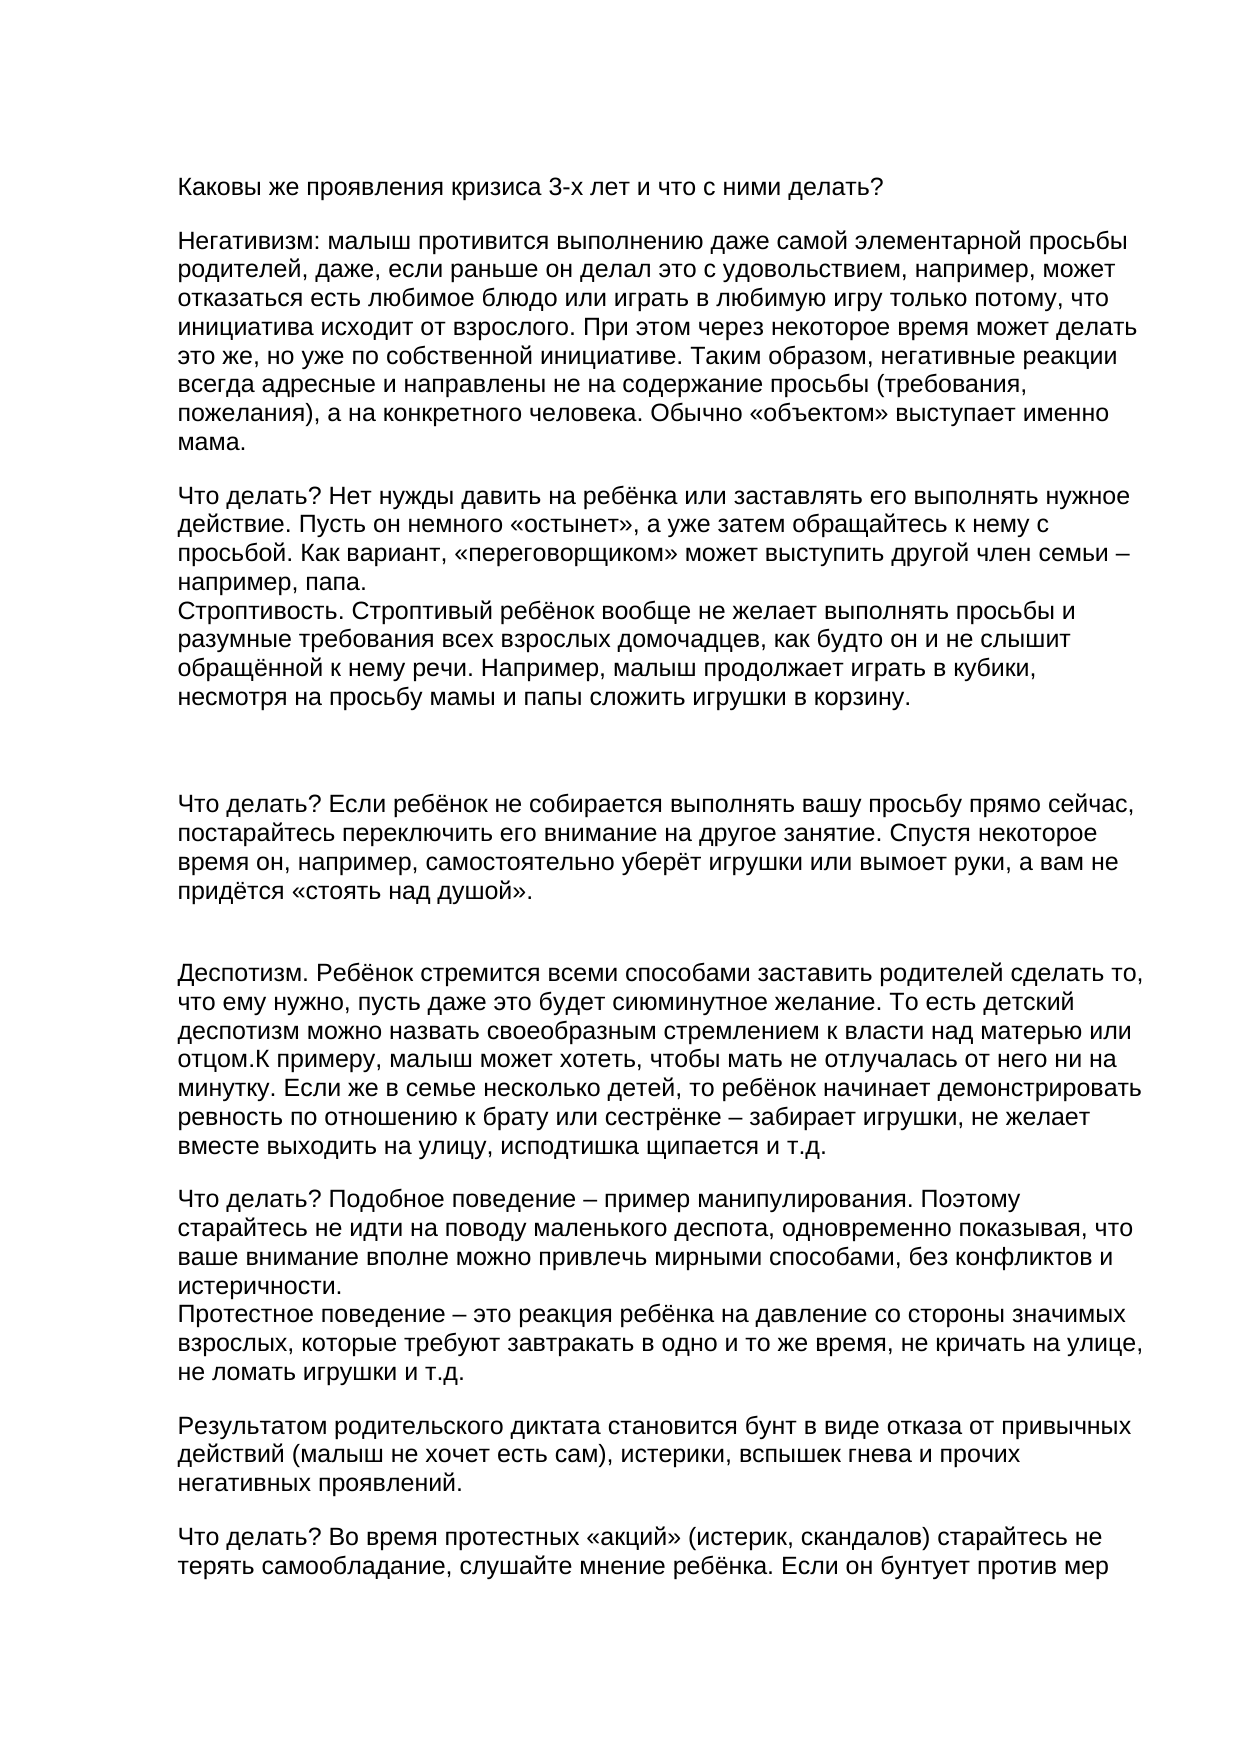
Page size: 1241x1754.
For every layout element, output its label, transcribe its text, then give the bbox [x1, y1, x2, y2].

text Что делать? Подобное поведение – пример манипулирования. Поэтому старайтесь не идти на поводу маленького деспота, одновременно показывая, что ваше внимание вполне можно привлечь мирными способами, без конфликтов и истеричности. [177, 1184, 1152, 1299]
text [177, 1522, 1152, 1579]
text Строптивость. Строптивый ребёнок вообще не желает выполнять просьбы и разумные требования всех взрослых домочадцев, как будто он и не слышит обращённой к нему речи. Например, малыш продолжает играть в кубики, несмотря на просьбу мамы и папы сложить игрушки в корзину. [177, 596, 1152, 711]
text Деспотизм. Ребёнок стремится всеми способами заставить родителей сделать то, что ему нужно, пусть даже это будет сиюминутное желание. То есть детский деспотизм можно назвать своеобразным стремлением к власти над матерью или отцом.К примеру, малыш может хотеть, чтобы мать не отлучалась от него ни на минутку. Если же в семье несколько детей, то ребёнок начинает демонстрировать ревность по отношению к брату или сестрёнке – забирает игрушки, не желает вместе выходить на улицу, исподтишка щипается и т.д. [177, 958, 1152, 1159]
text Результатом родительского диктата становится бунт в виде отказа от привычных действий (малыш не хочет есть сам), истерики, вспышек гнева и прочих негативных проявлений. [177, 1411, 1152, 1497]
text Каковы же проявления кризиса 3-х лет и что с ними делать? [177, 172, 1152, 201]
text Что делать? Нет нужды давить на ребёнка или заставлять его выполнять нужное действие. Пусть он немного «остынет», а уже затем обращайтесь к нему с просьбой. Как вариант, «переговорщиком» может выступить другой член семьи – например, папа. [177, 481, 1152, 596]
text Протестное поведение – это реакция ребёнка на давление со стороны значимых взрослых, которые требуют завтракать в одно и то же время, не кричать на улице, не ломать игрушки и т.д. [177, 1299, 1152, 1386]
text Негативизм: малыш противится выполнению даже самой элементарной просьбы родителей, даже, если раньше он делал это с удовольствием, например, может отказаться есть любимое блюдо или играть в любимую игру только потому, что инициатива исходит от взрослого. При этом через некоторое время может делать это же, но уже по собственной инициативе. Таким образом, негативные реакции всегда адресные и направлены не на содержание просьбы (требования, пожелания), а на конкретного человека. Обычно «объектом» выступает именно мама. [177, 226, 1152, 456]
text Что делать? Если ребёнок не собирается выполнять вашу просьбу прямо сейчас, постарайтесь переключить его внимание на другое занятие. Спустя некоторое время он, например, самостоятельно уберёт игрушки или вымоет руки, а вам не придётся «стоять над душой». [177, 789, 1152, 904]
